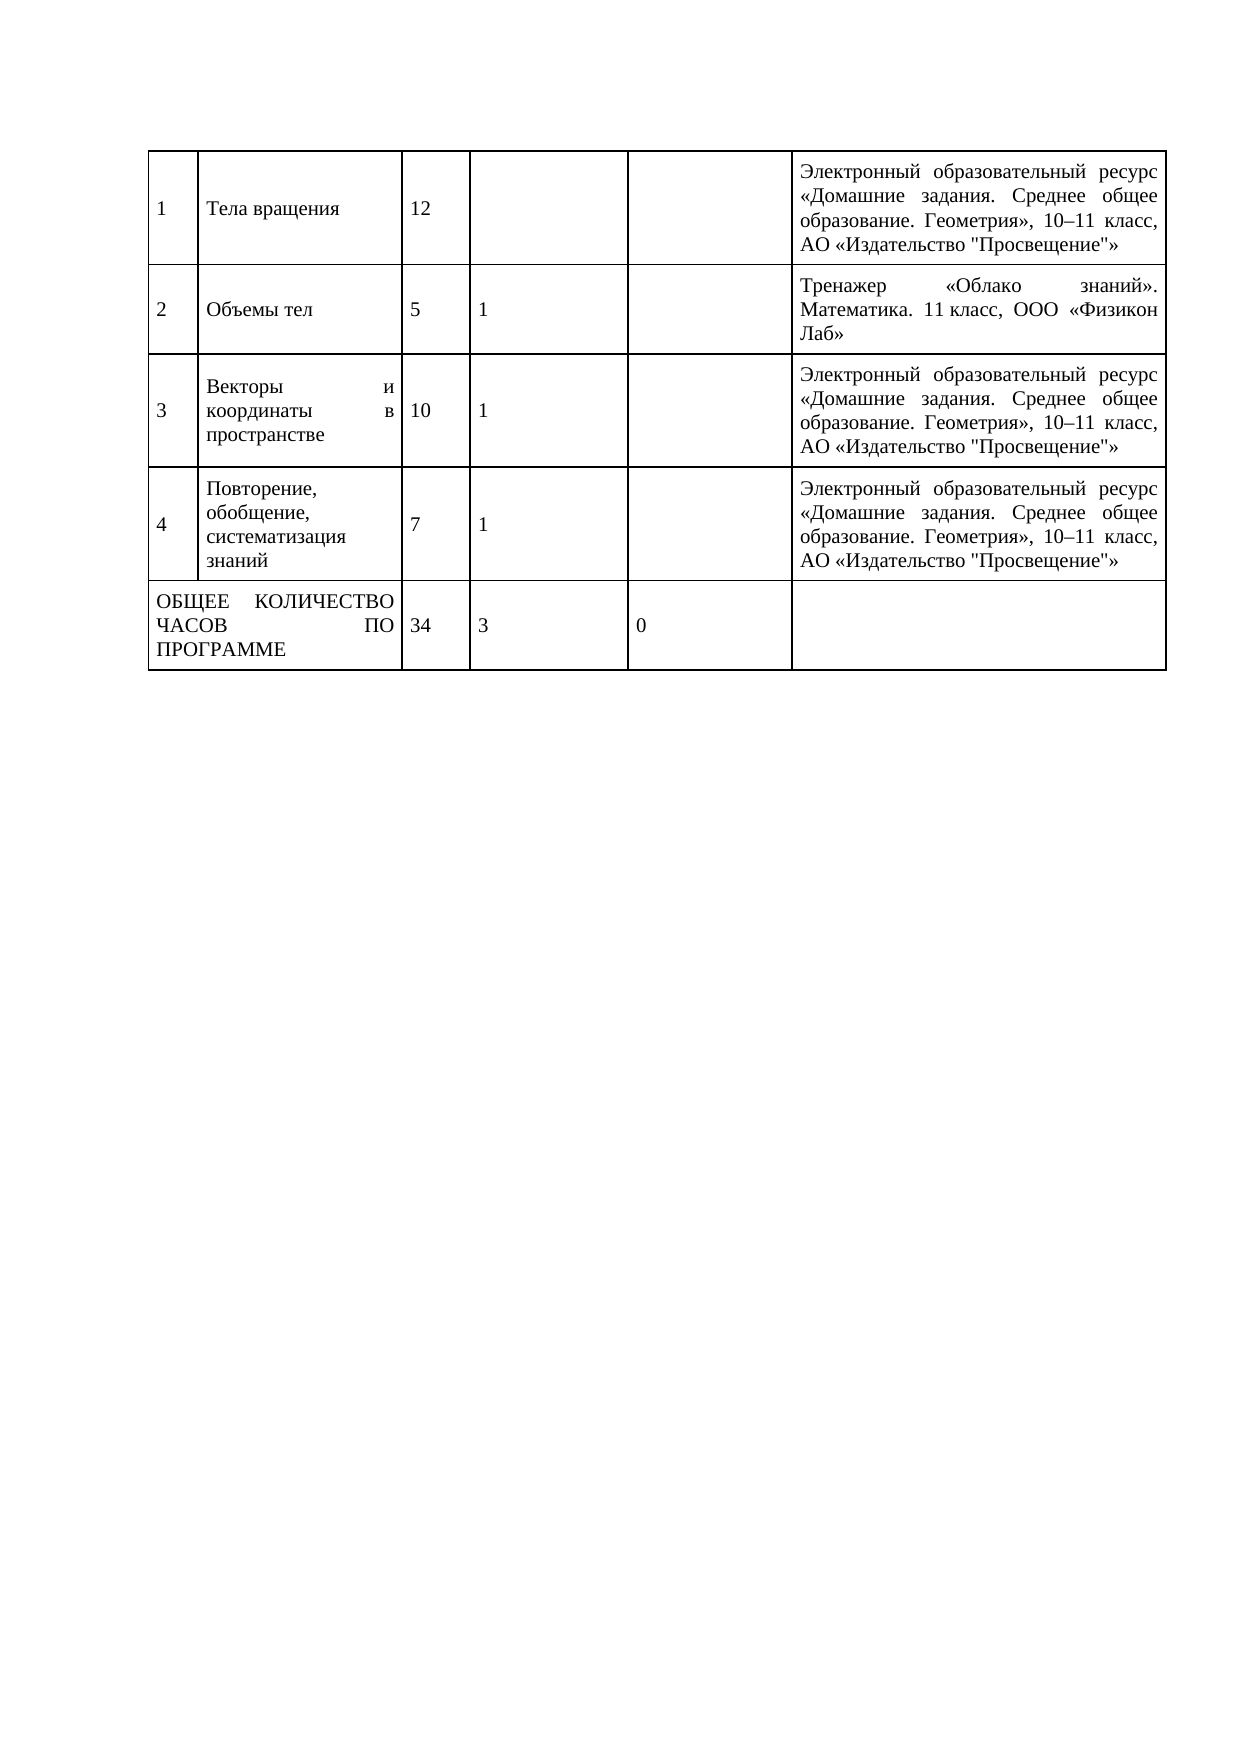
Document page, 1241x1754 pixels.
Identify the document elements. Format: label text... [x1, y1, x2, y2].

table_cell 3 [471, 581, 627, 669]
table_cell Объемы тел [199, 265, 401, 353]
table_cell 5 [403, 265, 469, 353]
table_cell 1 [471, 355, 627, 466]
table_cell [629, 265, 791, 353]
table_cell Векторы и координаты в пространстве [199, 355, 401, 466]
table_cell 1 [471, 265, 627, 353]
table_cell [629, 355, 791, 466]
table_cell 34 [403, 581, 469, 669]
table_cell 7 [403, 468, 469, 580]
table_cell Тела вращения [199, 152, 401, 263]
table_cell 10 [403, 355, 469, 466]
table_cell 0 [629, 581, 791, 669]
table_cell ОБЩЕЕ КОЛИЧЕСТВО ЧАСОВ ПО ПРОГРАММЕ [149, 581, 401, 669]
table_cell Электронный образовательный ресурс «Домашние задания. Среднее общее образование. Геометрия», 10–11 класс, АО «Издательство "Просвещение"» [793, 468, 1165, 580]
table_cell 3 [149, 355, 197, 466]
table_cell Тренажер «Облако знаний». Математика. 11 класс, ООО «Физикон Лаб» [793, 265, 1165, 353]
table_cell Электронный образовательный ресурс «Домашние задания. Среднее общее образование. Геометрия», 10–11 класс, АО «Издательство "Просвещение"» [793, 152, 1165, 263]
table_cell [629, 468, 791, 580]
table_cell 4 [149, 468, 197, 580]
table_cell [793, 581, 1165, 669]
table_cell Электронный образовательный ресурс «Домашние задания. Среднее общее образование. Геометрия», 10–11 класс, АО «Издательство "Просвещение"» [793, 355, 1165, 466]
table_cell 1 [471, 468, 627, 580]
table_cell [471, 152, 627, 263]
table_cell 1 [149, 152, 197, 263]
table_cell 2 [149, 265, 197, 353]
table_cell [629, 152, 791, 263]
table_cell 12 [403, 152, 469, 263]
table_cell Повторение, обобщение, систематизация знаний [199, 468, 401, 580]
